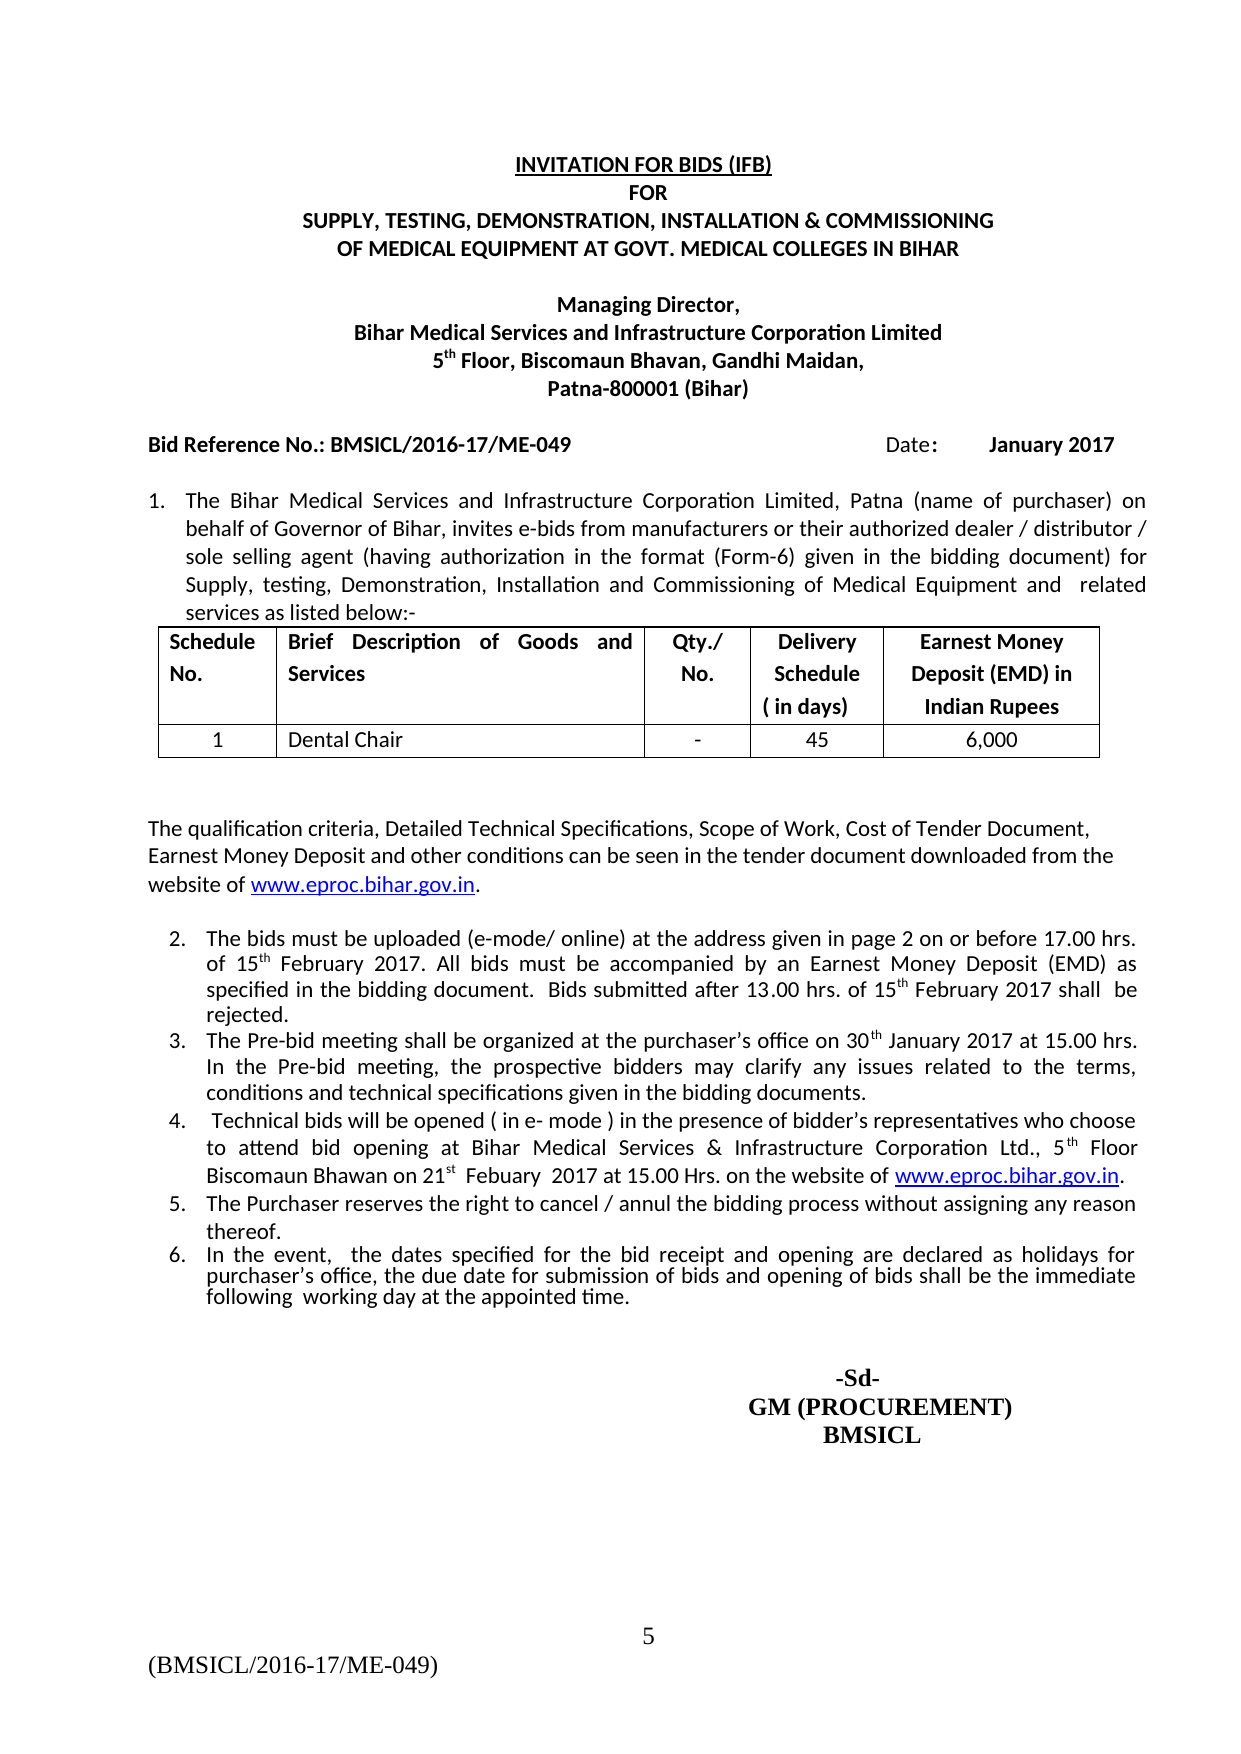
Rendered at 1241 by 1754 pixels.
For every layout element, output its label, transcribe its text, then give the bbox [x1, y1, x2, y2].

text BMSICL [148, 1421, 1182, 1449]
list The Pre-bid meeting shall be organized at the purchaser’s office on 30th January 2017 at 15.00 hrs. In the Pre-bid meeting, the prospective bidders may clarify any issues related to the terms, conditions and technical specifications given in the bidding documents. [169, 1028, 1138, 1106]
text SUPPLY, TESTING, DEMONSTRATION, INSTALLATION & COMMISSIONING [148, 206, 1148, 234]
list The Bihar Medical Services and Infrastructure Corporation Limited, Patna (name of purchaser) on behalf of Governor of Bihar, invites e-bids from manufacturers or their authorized dealer / distributor / sole selling agent (having authorization in the format (Form-6) given in the bidding document) for Supply, testing, Demonstration, Installation and Commissioning of Medical Equipment and related services as listed below:- [148, 486, 1148, 626]
table_header Earnest Money Deposit (EMD) in Indian Rupees [884, 628, 1099, 724]
list Technical bids will be opened ( in e- mode ) in the presence of bidder’s representatives who choose to attend bid opening at Bihar Medical Services & Infrastructure Corporation Ltd., 5th Floor Biscomaun Bhawan on 21st Febuary 2017 at 15.00 Hrs. on the website of www.eproc.bihar.gov.in. [169, 1107, 1138, 1189]
text GM (PROCUREMENT) [148, 1392, 1148, 1421]
table_header Schedule No. [159, 628, 276, 724]
text Managing Director, [148, 290, 1148, 318]
text OF MEDICAL EQUIPMENT AT GOVT. MEDICAL COLLEGES IN BIHAR [148, 234, 1148, 262]
table_cell 1 [159, 725, 276, 757]
text INVITATION FOR BIDS (IFB) [148, 150, 1223, 178]
list The Purchaser reserves the right to cancel / annul the bidding process without assigning any reason thereof. [169, 1190, 1138, 1245]
text Patna-800001 (Bihar) [148, 374, 1148, 402]
table_header Qty./No. [645, 628, 750, 724]
table_cell 6,000 [884, 725, 1099, 757]
text The qualification criteria, Detailed Technical Specifications, Scope of Work, Cost of Tender Document, Earnest Money Deposit and other conditions can be seen in the tender document downloaded from the website of www.eproc.bihar.gov.in. [148, 814, 1148, 898]
text 5th Floor, Biscomaun Bhavan, Gandhi Maidan, [148, 346, 1148, 374]
table_header Brief Description of Goods and Services [277, 628, 644, 724]
table_cell - [645, 725, 750, 757]
table_header Delivery Schedule ( in days) [751, 628, 883, 724]
text -Sd- [148, 1364, 1148, 1392]
text Bid Reference No.: BMSICL/2016-17/ME-049 Date: January 2017 [148, 430, 1148, 458]
list The bids must be uploaded (e-mode/ online) at the address given in page 2 on or before 17.00 hrs. of 15th February 2017. All bids must be accompanied by an Earnest Money Deposit (EMD) as specified in the bidding document. Bids submitted after 13.00 hrs. of 15th February 2017 shall be rejected. [169, 926, 1138, 1028]
text Bihar Medical Services and Infrastructure Corporation Limited [148, 318, 1148, 346]
table_cell Dental Chair [277, 725, 644, 757]
table_cell 45 [751, 725, 883, 757]
list In the event, the dates specified for the bid receipt and opening are declared as holidays for purchaser’s office, the due date for submission of bids and opening of bids shall be the immediate following working day at the appointed time. [169, 1246, 1138, 1308]
text FOR [148, 178, 1148, 206]
